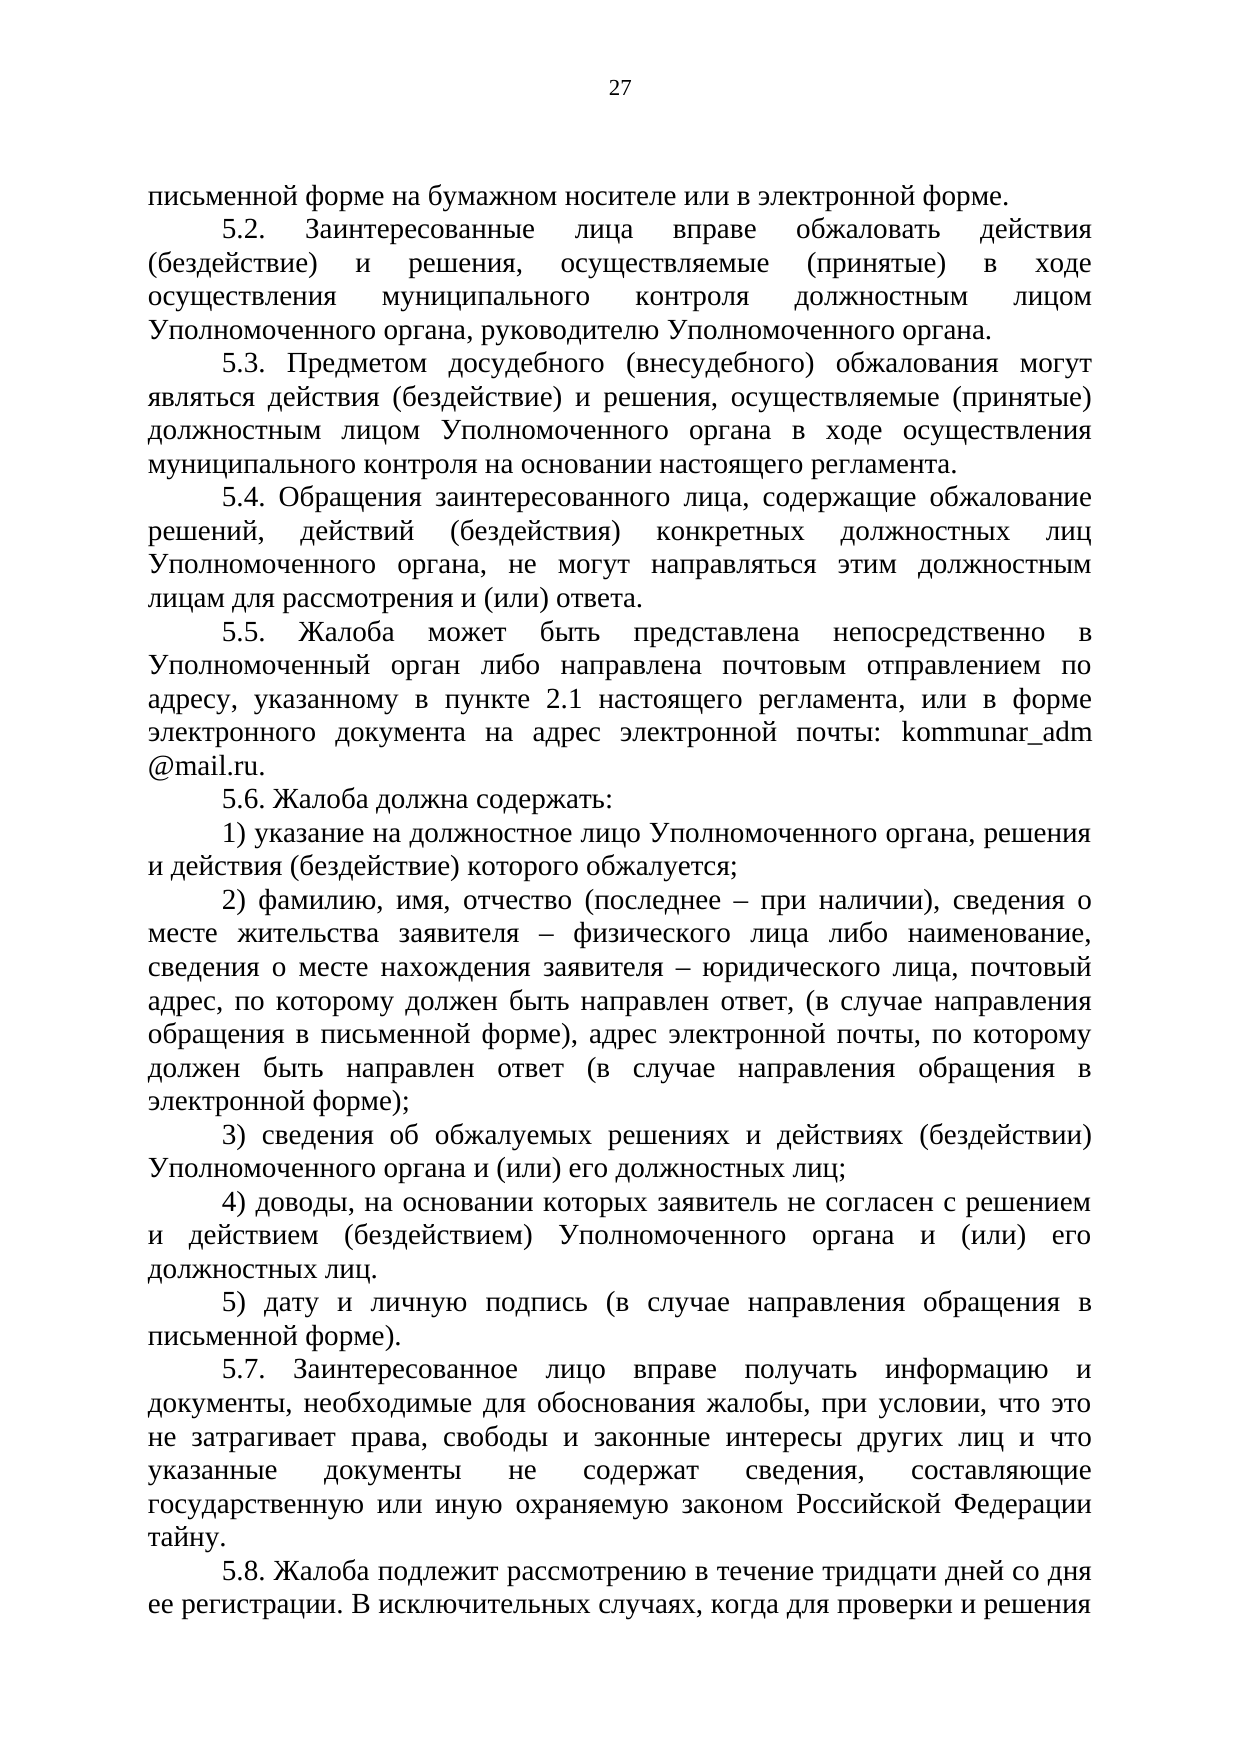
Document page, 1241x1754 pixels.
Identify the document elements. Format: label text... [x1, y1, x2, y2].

text 5.6. Жалоба должна содержать: [148, 781, 1092, 815]
text 5.3. Предметом досудебного (внесудебного) обжалования могут являться действия (бездействие) и решения, осуществляемые (принятые) должностным лицом Уполномоченного органа в ходе осуществления муниципального контроля на основании настоящего регламента. [148, 345, 1092, 479]
text 5.5. Жалоба может быть представлена непосредственно в Уполномоченный орган либо направлена почтовым отправлением по адресу, указанному в пункте 2.1 настоящего регламента, или в форме электронного документа на адрес электронной почты: kommunar_adm @mail.ru. [148, 614, 1092, 781]
text 5.7. Заинтересованное лицо вправе получать информацию и документы, необходимые для обоснования жалобы, при условии, что это не затрагивает права, свободы и законные интересы других лиц и что указанные документы не содержат сведения, составляющие государственную или иную охраняемую законом Российской Федерации тайну. [148, 1352, 1092, 1553]
text 4) доводы, на основании которых заявитель не согласен с решением и действием (бездействием) Уполномоченного органа и (или) его должностных лиц. [148, 1184, 1092, 1284]
text 2) фамилию, имя, отчество (последнее – при наличии), сведения о месте жительства заявителя – физического лица либо наименование, сведения о месте нахождения заявителя – юридического лица, почтовый адрес, по которому должен быть направлен ответ, (в случае направления обращения в письменной форме), адрес электронной почты, по которому должен быть направлен ответ (в случае направления обращения в электронной форме); [148, 882, 1092, 1117]
text 5.4. Обращения заинтересованного лица, содержащие обжалование решений, действий (бездействия) конкретных должностных лиц Уполномоченного органа, не могут направляться этим должностным лицам для рассмотрения и (или) ответа. [148, 479, 1092, 614]
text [148, 1553, 1092, 1620]
text 5) дату и личную подпись (в случае направления обращения в письменной форме). [148, 1284, 1092, 1352]
text 5.2. Заинтересованные лица вправе обжаловать действия (бездействие) и решения, осуществляемые (принятые) в ходе осуществления муниципального контроля должностным лицом Уполномоченного органа, руководителю Уполномоченного органа. [148, 211, 1092, 345]
text 3) сведения об обжалуемых решениях и действиях (бездействии) Уполномоченного органа и (или) его должностных лиц; [148, 1117, 1092, 1184]
text 1) указание на должностное лицо Уполномоченного органа, решения и действия (бездействие) которого обжалуется; [148, 815, 1092, 882]
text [148, 178, 1092, 211]
